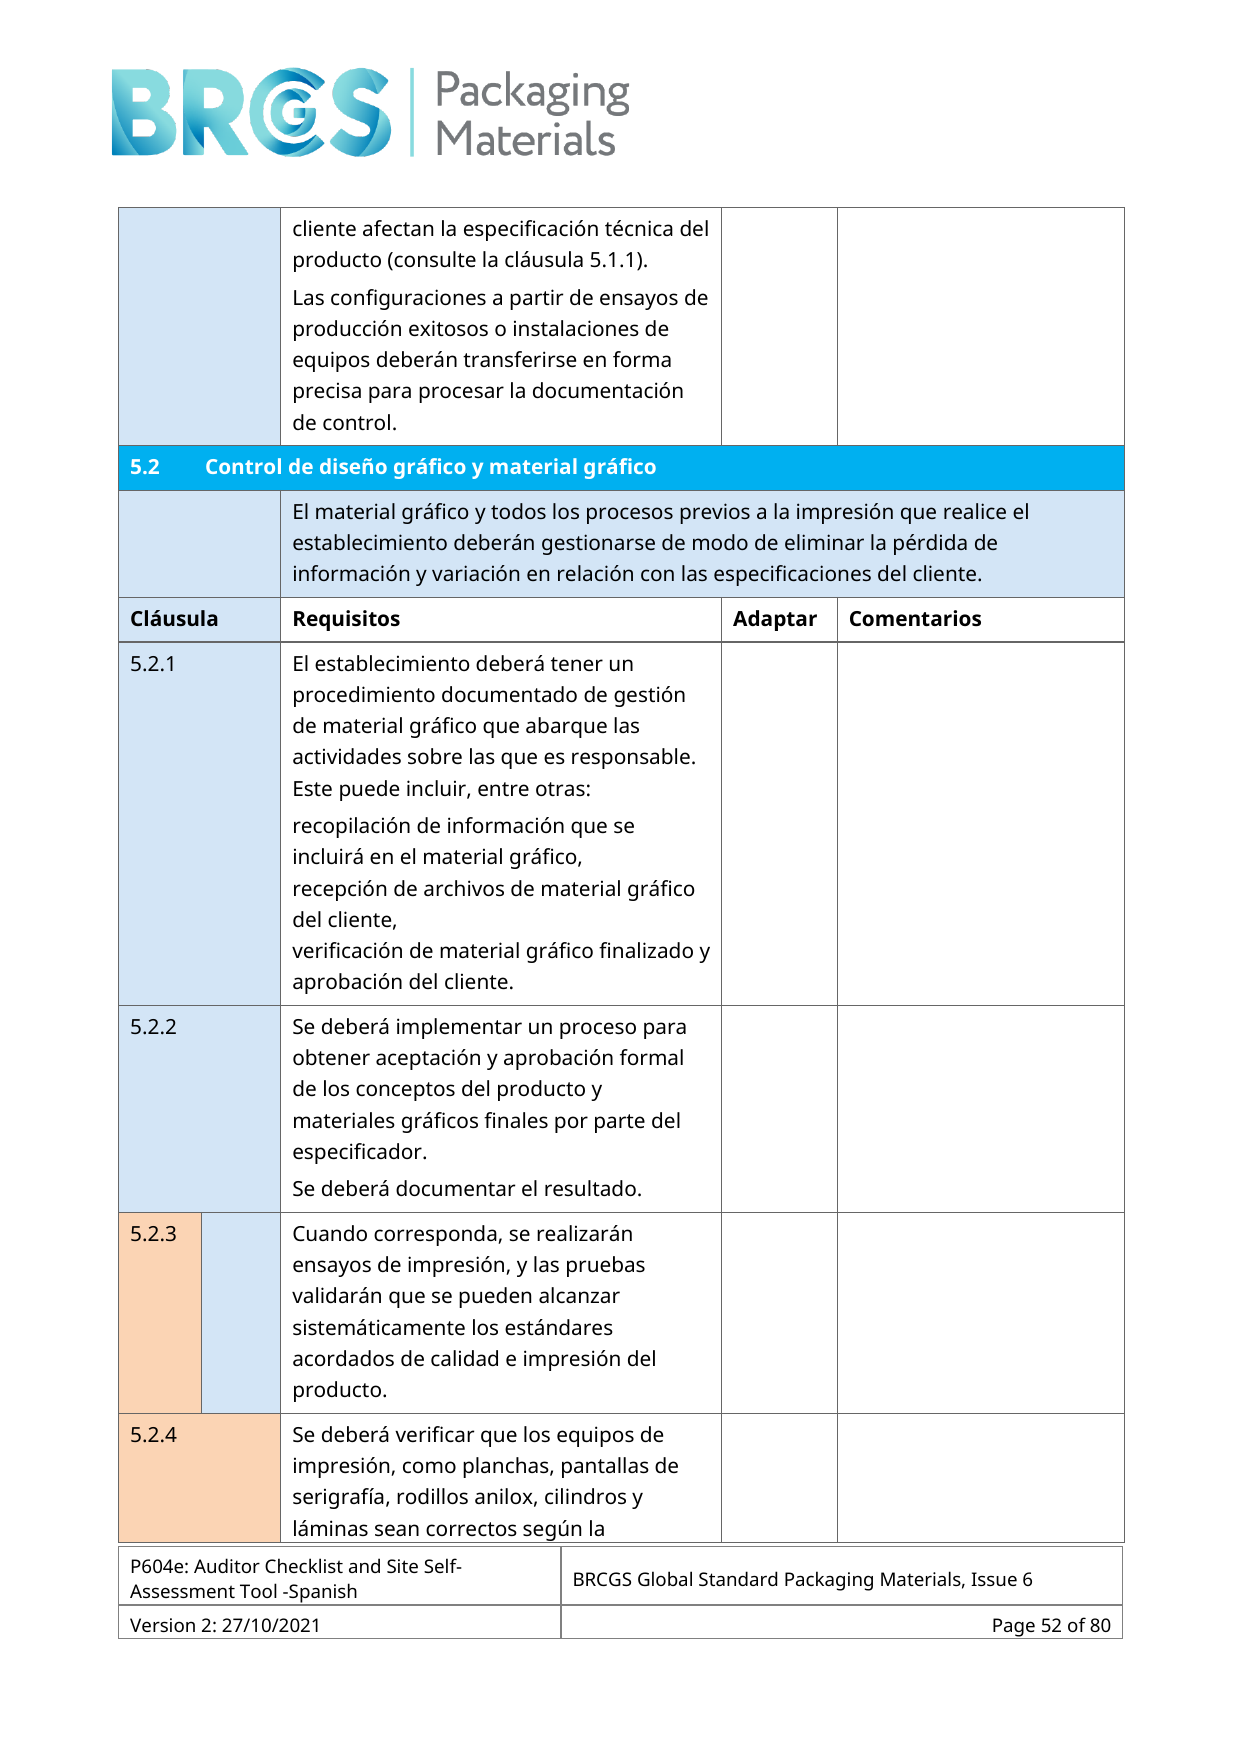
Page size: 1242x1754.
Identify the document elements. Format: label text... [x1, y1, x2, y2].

table_cell El material gráfico y todos los procesos previos a la impresión que realice el establecimiento deberán gestionarse de modo de eliminar la pérdida de información y variación en relación con las especificaciones del cliente. [281, 491, 1124, 597]
table_cell [722, 1414, 837, 1542]
table_cell Se deberá implementar un proceso para obtener aceptación y aprobación formal de los conceptos del producto y materiales gráficos finales por parte del especificador. Se deberá documentar el resultado. [281, 1006, 721, 1212]
table_cell Adaptar [722, 598, 837, 641]
table_cell [838, 208, 1124, 445]
table_cell Comentarios [838, 598, 1124, 641]
table_cell [838, 1006, 1124, 1212]
table_cell [838, 1213, 1124, 1413]
picture [111, 67, 630, 157]
table_cell [119, 491, 280, 597]
table_cell [722, 643, 837, 1005]
table_cell 5.2.1 [119, 643, 280, 1005]
table_cell 5.2 Control de diseño gráfico y material gráfico [119, 446, 1124, 490]
table_cell Requisitos [281, 598, 721, 641]
table_cell [722, 208, 837, 445]
table_cell 5.2.4 [119, 1414, 280, 1542]
table_cell [838, 1414, 1124, 1542]
table_cell 5.2.3 [119, 1213, 201, 1413]
table_cell [838, 643, 1124, 1005]
table_cell Cuando corresponda, se realizarán ensayos de impresión, y las pruebas validarán que se pueden alcanzar sistemáticamente los estándares acordados de calidad e impresión del producto. [281, 1213, 721, 1413]
table_cell [722, 1213, 837, 1413]
table_cell [202, 1213, 280, 1413]
table_cell [722, 1006, 837, 1212]
table_cell Cláusula [119, 598, 280, 641]
table_cell 5.2.2 [119, 1006, 280, 1212]
table_cell El establecimiento deberá tener un procedimiento documentado de gestión de material gráfico que abarque las actividades sobre las que es responsable. Este puede incluir, entre otras: recopilación de información que se incluirá en el material gráfico, recepción de archivos de material gráfico del cliente, verificación de material gráfico finalizado y aprobación del cliente. [281, 643, 721, 1005]
table_cell 5.1.6 [119, 208, 280, 445]
